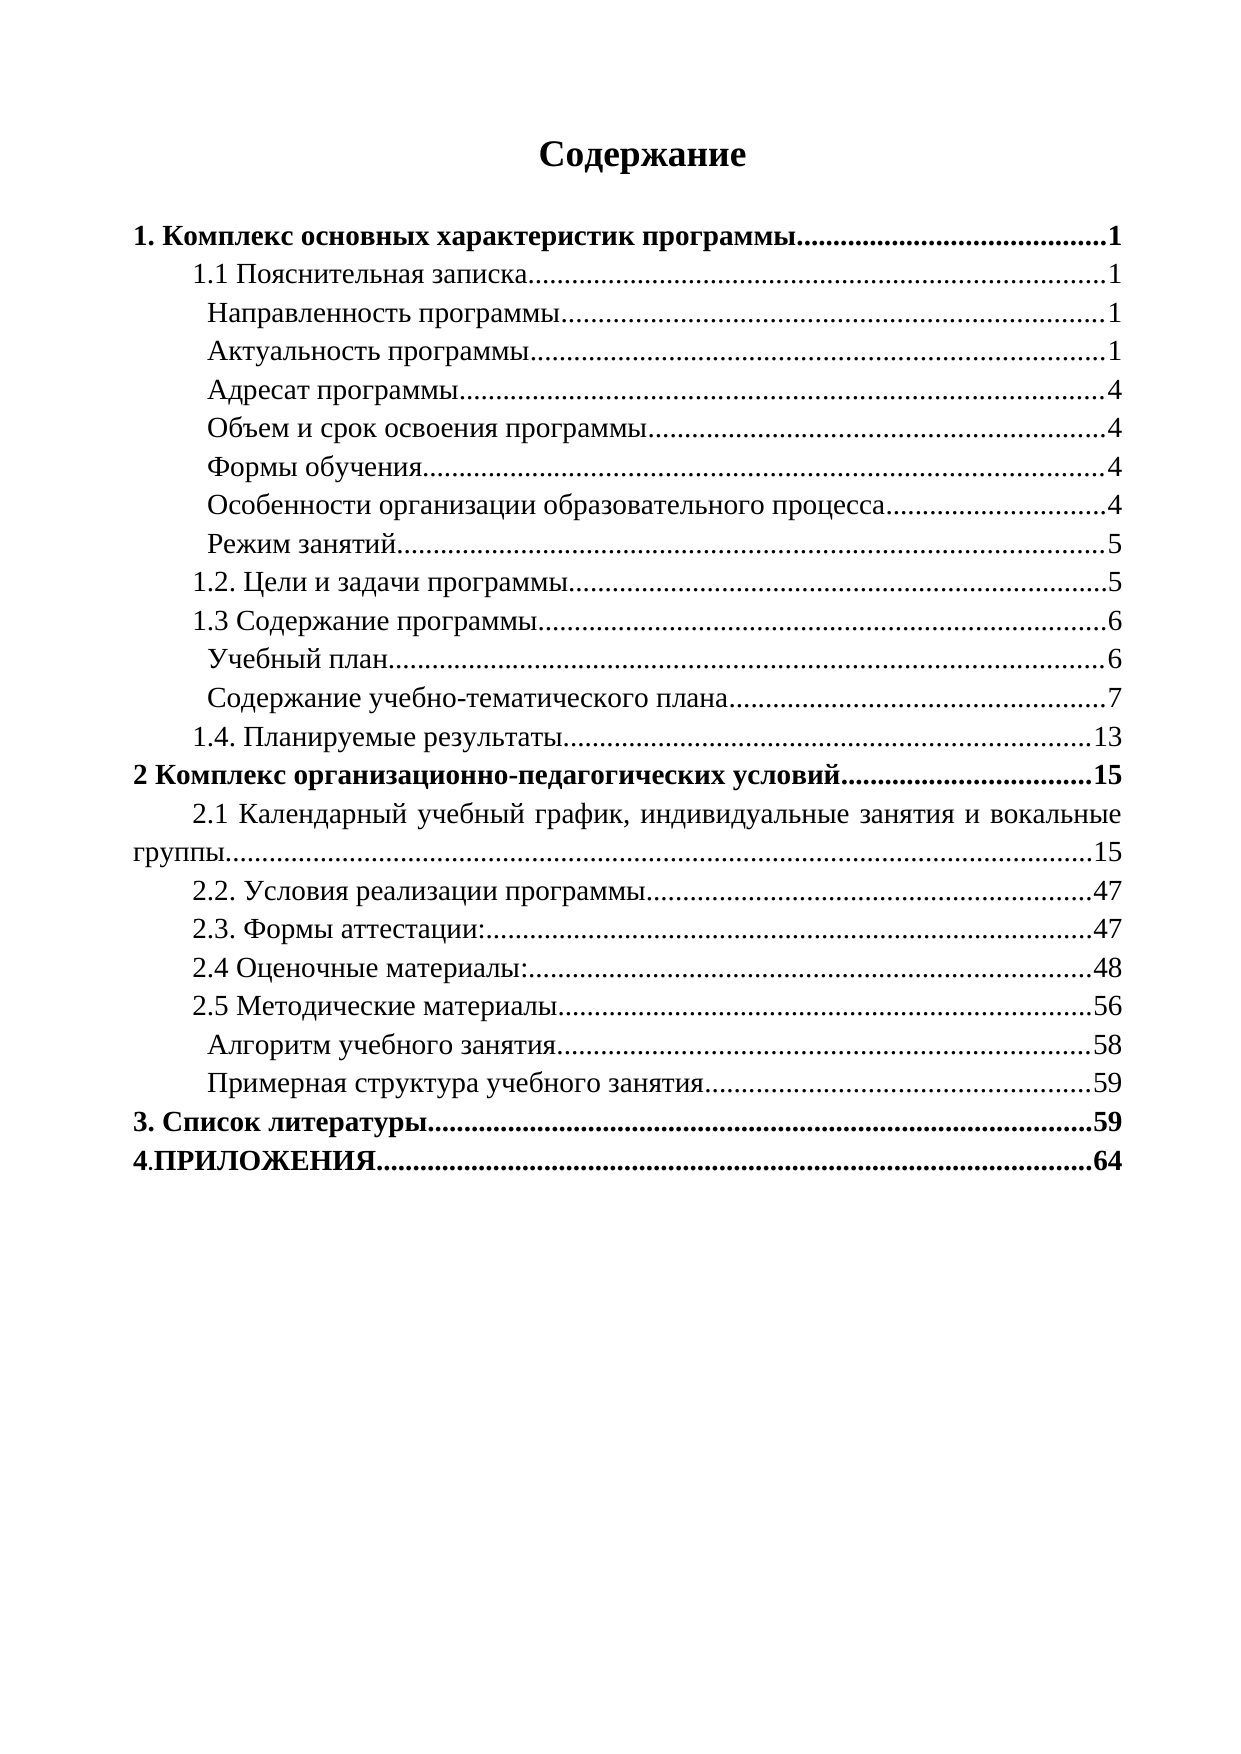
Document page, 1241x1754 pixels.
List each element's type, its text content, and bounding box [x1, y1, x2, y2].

text 1.4. Планируемые результаты 13 [133, 719, 1122, 752]
text 2 Комплекс организационно-педагогических условий 15 [133, 757, 1152, 791]
text 2.5 Методические материалы 56 [133, 988, 1122, 1022]
text Актуальность программы 1 [133, 333, 1152, 367]
text 1.1 Пояснительная записка 1 [133, 256, 1122, 290]
text Направленность программы 1 [133, 295, 1152, 328]
text 2.4 Оценочные материалы: 48 [133, 950, 1122, 983]
text 2.1 Календарный учебный график, индивидуальные занятия и вокальные группы. 15 [133, 796, 1122, 868]
text 3. Список литературы 59 [133, 1104, 1152, 1138]
text 2.2. Условия реализации программы 47 [133, 873, 1122, 906]
text 1. Комплекс основных характеристик программы 1 [133, 218, 1152, 251]
text Особенности организации образовательного процесса 4 [133, 487, 1152, 521]
text 2.3. Формы аттестации: 47 [133, 911, 1122, 945]
text Алгоритм учебного занятия 58 [133, 1027, 1152, 1061]
text Формы обучения 4 [133, 449, 1152, 482]
text Примерная структура учебного занятия 59 [133, 1066, 1152, 1099]
text 4.ПРИЛОЖЕНИЯ 64 [133, 1143, 1152, 1176]
text Учебный план 6 [133, 642, 1152, 675]
text 1.2. Цели и задачи программы 5 [133, 564, 1122, 598]
text Адресат программы 4 [133, 372, 1152, 405]
text Режим занятий 5 [133, 526, 1152, 559]
text Объем и срок освоения программы 4 [133, 410, 1152, 444]
text 1.3 Содержание программы 6 [133, 603, 1122, 637]
text Содержание учебно-тематического плана 7 [133, 680, 1152, 714]
text Содержание [133, 131, 1152, 174]
